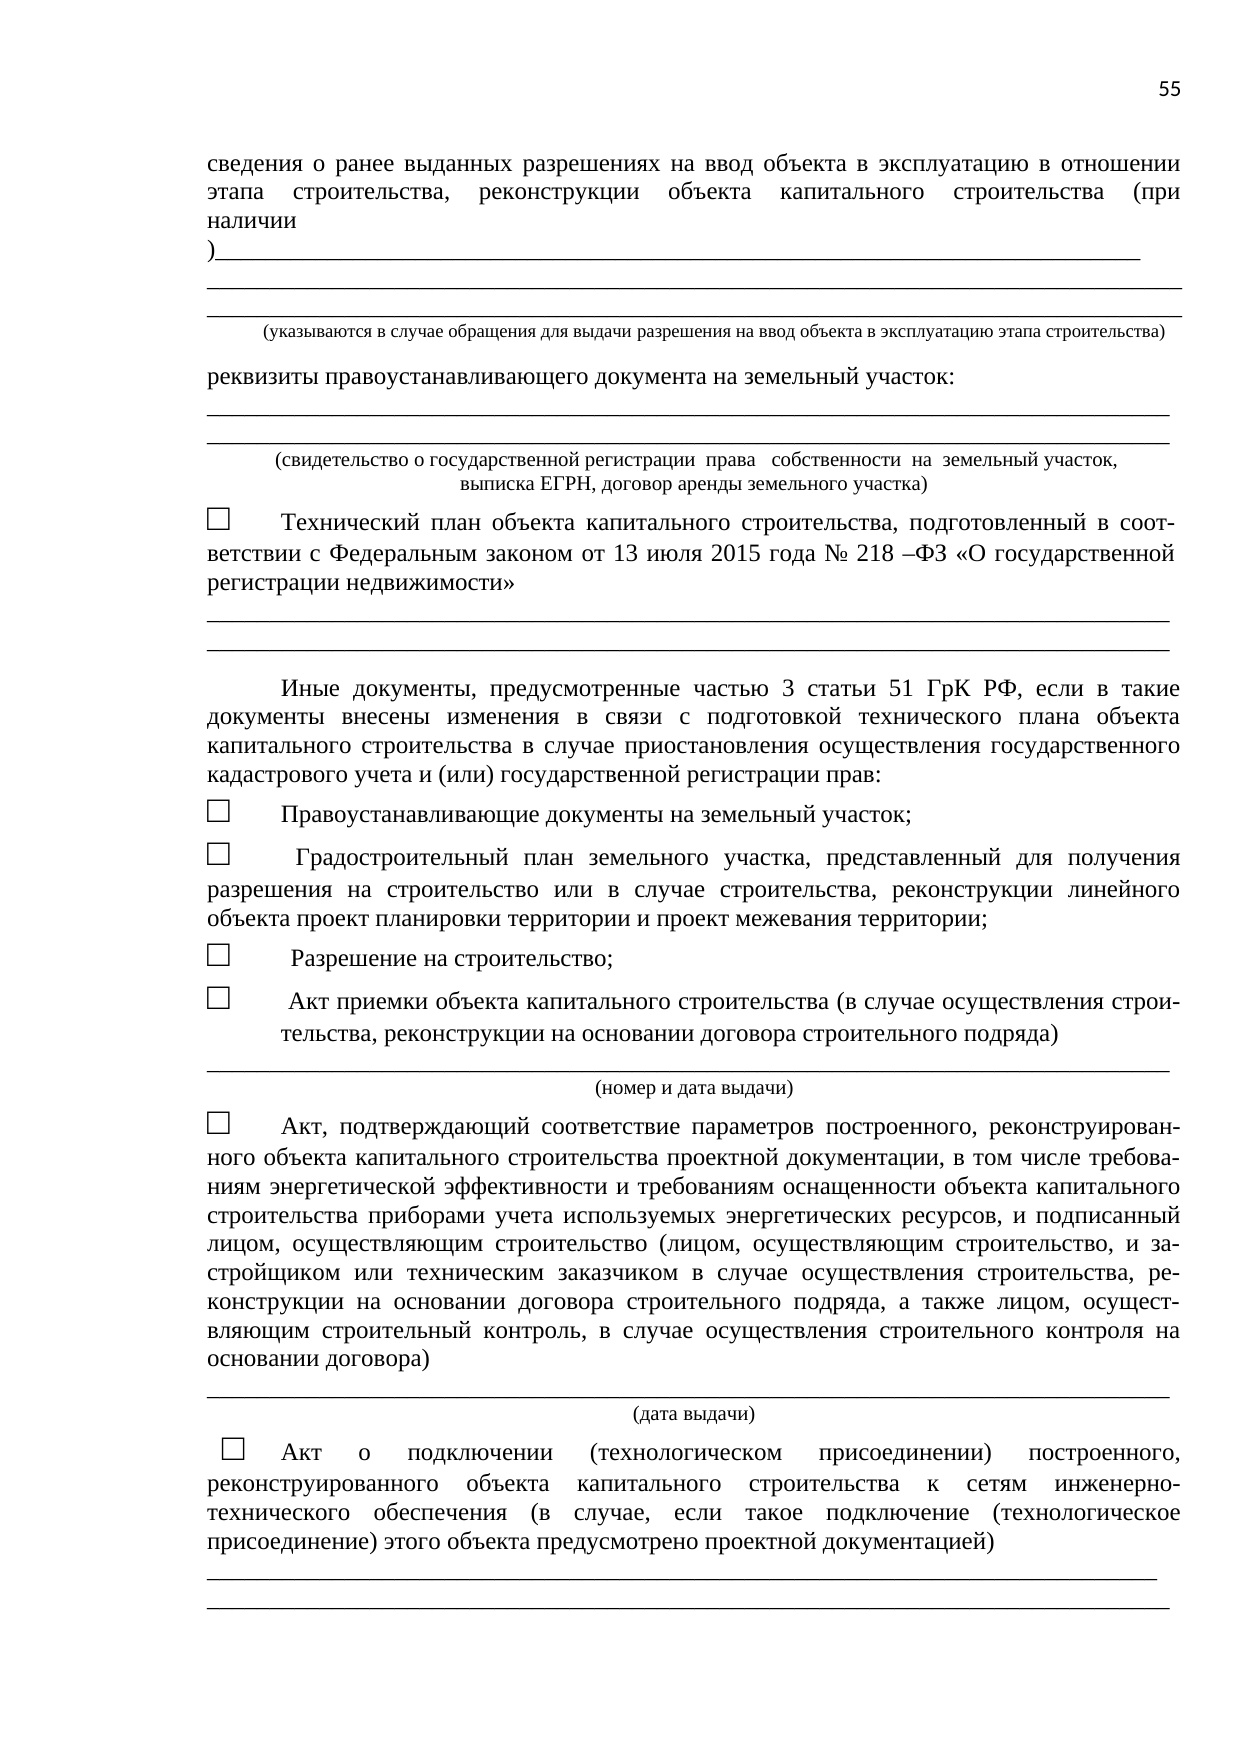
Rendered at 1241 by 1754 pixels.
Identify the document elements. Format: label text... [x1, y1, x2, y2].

list Акт, подтверждающий соответствие параметров построенного, реконструирован-ного объекта капитального строительства проектной документации, в том числе требова-ниям энергетической эффективности и требованиям оснащенности объекта капитального строительства приборами учета используемых энергетических ресурсов, и подписанный лицом, осуществляющим строительство (лицом, осуществляющим строительство, и за-стройщиком или техническим заказчиком в случае осуществления строительства, ре-конструкции на основании договора строительного подряда, а также лицом, осущест-вляющим строительный контроль, в случае осуществления строительного контроля на основании договора) [207, 1099, 1181, 1372]
text _____________________________________________________________________________ [207, 1046, 1181, 1075]
text Иные документы, предусмотренные частью 3 статьи 51 ГрК РФ, если в такие документы внесены изменения в связи с подготовкой технического плана объекта капитального строительства в случае приостановления осуществления государственного кадастрового учета и (или) государственной регистрации прав: [207, 673, 1181, 788]
text реквизиты правоустанавливающего документа на земельный участок: [207, 361, 1181, 390]
text (дата выдачи) [207, 1401, 1181, 1425]
text ______________________________________________________________________________ [207, 263, 1196, 291]
text ____________________________________________________________________________ [207, 1554, 1181, 1583]
text _____________________________________________________________________________ [207, 418, 1181, 447]
text ______________________________________________________________________________ [207, 291, 1196, 320]
list Градостроительный план земельного участка, представленный для получения разрешения на строительство или в случае строительства, реконструкции линейного объекта проект планировки территории и проект межевания территории; [207, 831, 1181, 931]
list Акт приемки объекта капитального строительства (в случае осуществления строи-тельства, реконструкции на основании договора строительного подряда) [207, 974, 1181, 1046]
list Технический план объекта капитального строительства, подготовленный в соот-ветствии с Федеральным законом от 13 июля 2015 года № 218 –ФЗ «О государственной регистрации недвижимости» [207, 495, 1176, 596]
text сведения о ранее выданных разрешениях на ввод объекта в эксплуатацию в отношении этапа строительства, реконструкции объекта капитального строительства (при наличии)__________________________________________________________________________ [207, 148, 1181, 263]
text __________________________________________________________________________________________________________________________________________________________ [207, 596, 1181, 653]
list Разрешение на строительство; [207, 931, 1181, 974]
text (свидетельство о государственной регистрации права собственности на земельный участок, [207, 447, 1181, 471]
text (указываются в случае обращения для выдачи разрешения на ввод объекта в эксплуатацию этапа строительства) [207, 320, 1181, 342]
text (номер и дата выдачи) [207, 1075, 1181, 1099]
text _____________________________________________________________________________ [207, 390, 1181, 418]
list Правоустанавливающие документы на земельный участок; [207, 788, 1181, 831]
text _____________________________________________________________________________ [207, 1372, 1181, 1401]
list Акт о подключении (технологическом присоединении) построенного, реконструированного объекта капитального строительства к сетям инженерно-технического обеспечения (в случае, если такое подключение (технологическое присоединение) этого объекта предусмотрено проектной документацией) [207, 1425, 1181, 1554]
text выписка ЕГРН, договор аренды земельного участка) [207, 471, 1181, 495]
text _____________________________________________________________________________ [207, 1583, 1181, 1612]
